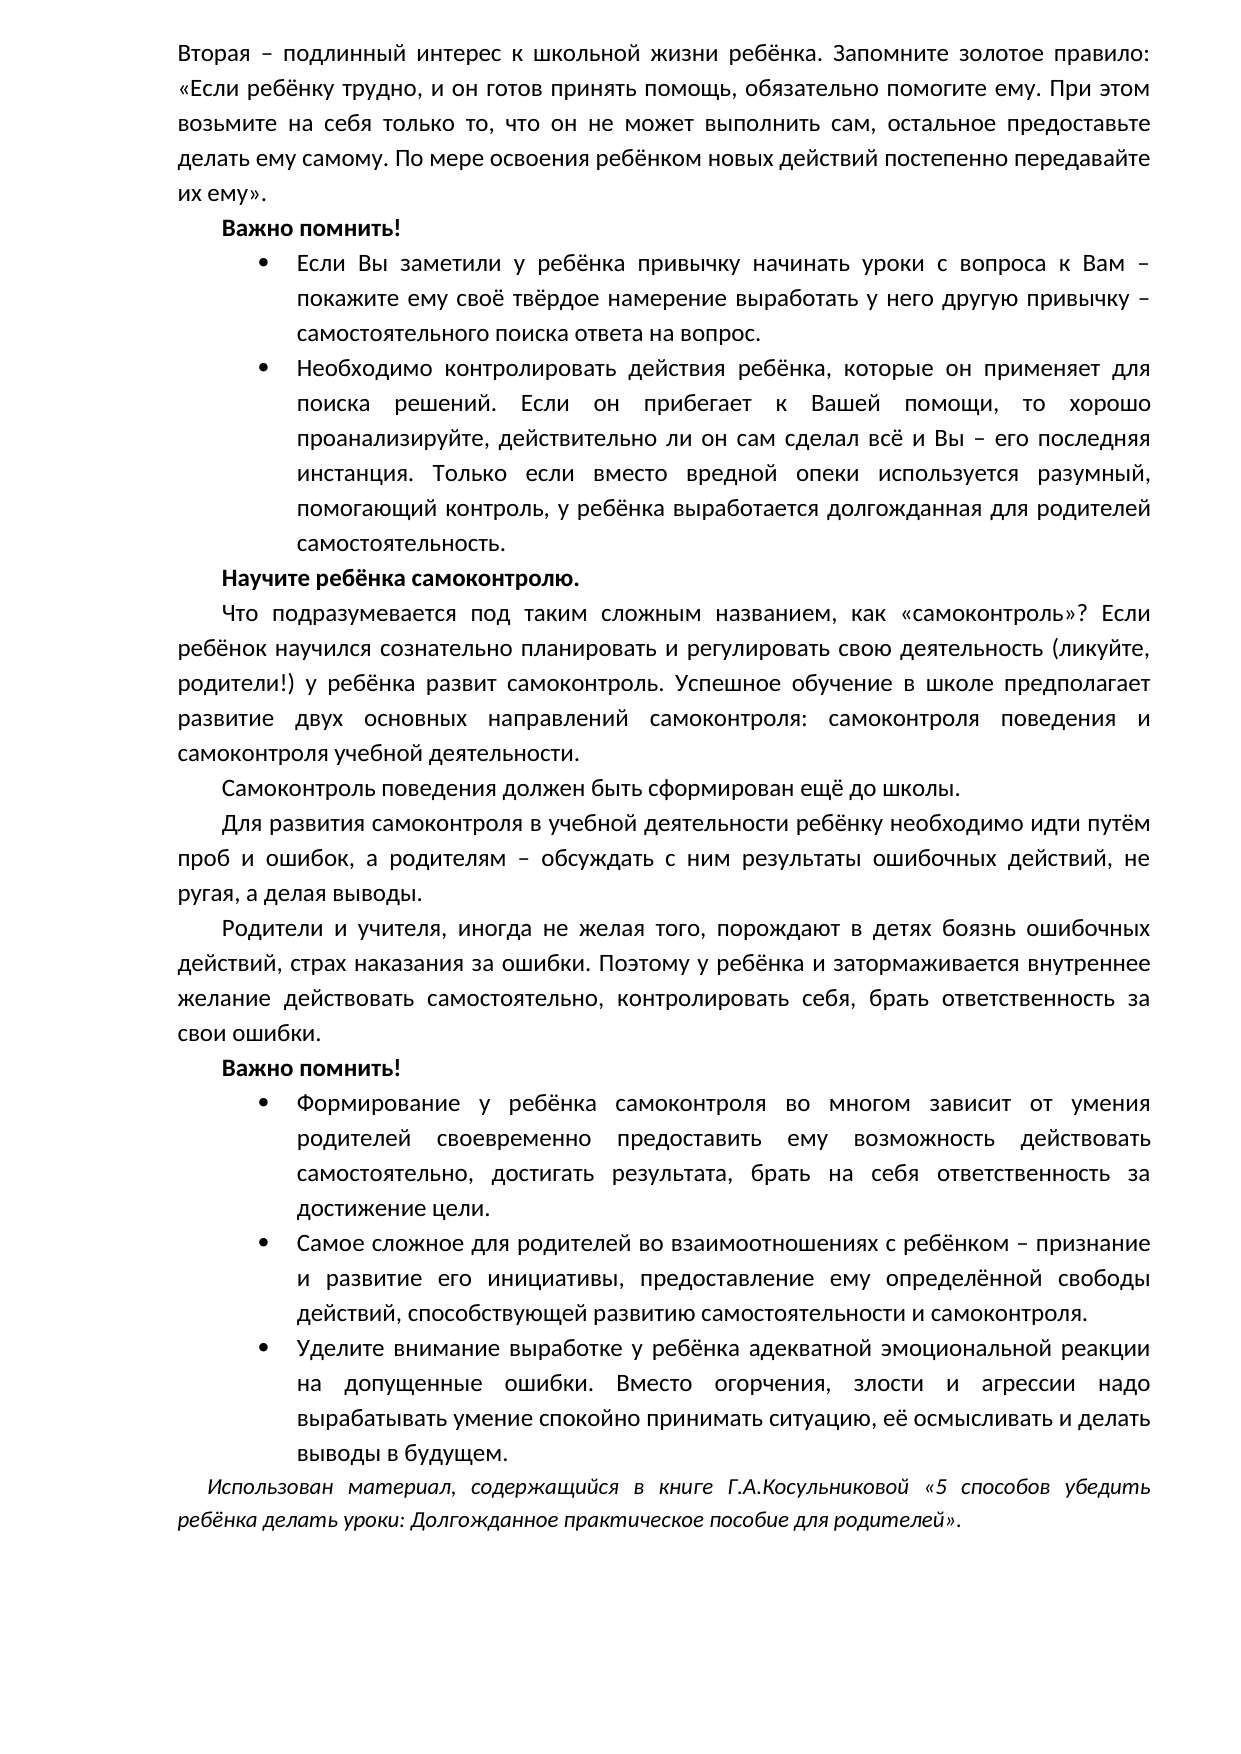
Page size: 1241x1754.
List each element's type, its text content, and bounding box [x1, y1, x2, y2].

list Уделите внимание выработке у ребёнка адекватной эмоциональной реакции на допущенные ошибки. Вместо огорчения, злости и агрессии надо вырабатывать умение спокойно принимать ситуацию, её осмысливать и делать выводы в будущем. [259, 1332, 1152, 1468]
list Использован материал, содержащийся в книге Г.А.Косульниковой «5 способов убедить ребёнка делать уроки: Долгожданное практическое пособие для родителей». [177, 1472, 1152, 1533]
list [177, 37, 1152, 208]
list Важно помнить! [177, 212, 1152, 243]
list Научите ребёнка самоконтролю. [177, 562, 1152, 593]
list Формирование у ребёнка самоконтроля во многом зависит от умения родителей своевременно предоставить ему возможность действовать самостоятельно, достигать результата, брать на себя ответственность за достижение цели. [259, 1087, 1152, 1223]
list Что подразумевается под таким сложным названием, как «самоконтроль»? Если ребёнок научился сознательно планировать и регулировать свою деятельность (ликуйте, родители!) у ребёнка развит самоконтроль. Успешное обучение в школе предполагает развитие двух основных направлений самоконтроля: самоконтроля поведения и самоконтроля учебной деятельности. [177, 597, 1152, 768]
list Самое сложное для родителей во взаимоотношениях с ребёнком – признание и развитие его инициативы, предоставление ему определённой свободы действий, способствующей развитию самостоятельности и самоконтроля. [259, 1227, 1152, 1328]
list Для развития самоконтроля в учебной деятельности ребёнку необходимо идти путём проб и ошибок, а родителям – обсуждать с ним результаты ошибочных действий, не ругая, а делая выводы. [177, 807, 1152, 908]
list Родители и учителя, иногда не желая того, порождают в детях боязнь ошибочных действий, страх наказания за ошибки. Поэтому у ребёнка и затормаживается внутреннее желание действовать самостоятельно, контролировать себя, брать ответственность за свои ошибки. [177, 912, 1152, 1048]
list Самоконтроль поведения должен быть сформирован ещё до школы. [177, 772, 1152, 803]
list Если Вы заметили у ребёнка привычку начинать уроки с вопроса к Вам – покажите ему своё твёрдое намерение выработать у него другую привычку – самостоятельного поиска ответа на вопрос. [259, 247, 1152, 348]
list Необходимо контролировать действия ребёнка, которые он применяет для поиска решений. Если он прибегает к Вашей помощи, то хорошо проанализируйте, действительно ли он сам сделал всё и Вы – его последняя инстанция. Только если вместо вредной опеки используется разумный, помогающий контроль, у ребёнка выработается долгожданная для родителей самостоятельность. [259, 352, 1152, 558]
list Важно помнить! [177, 1052, 1152, 1083]
